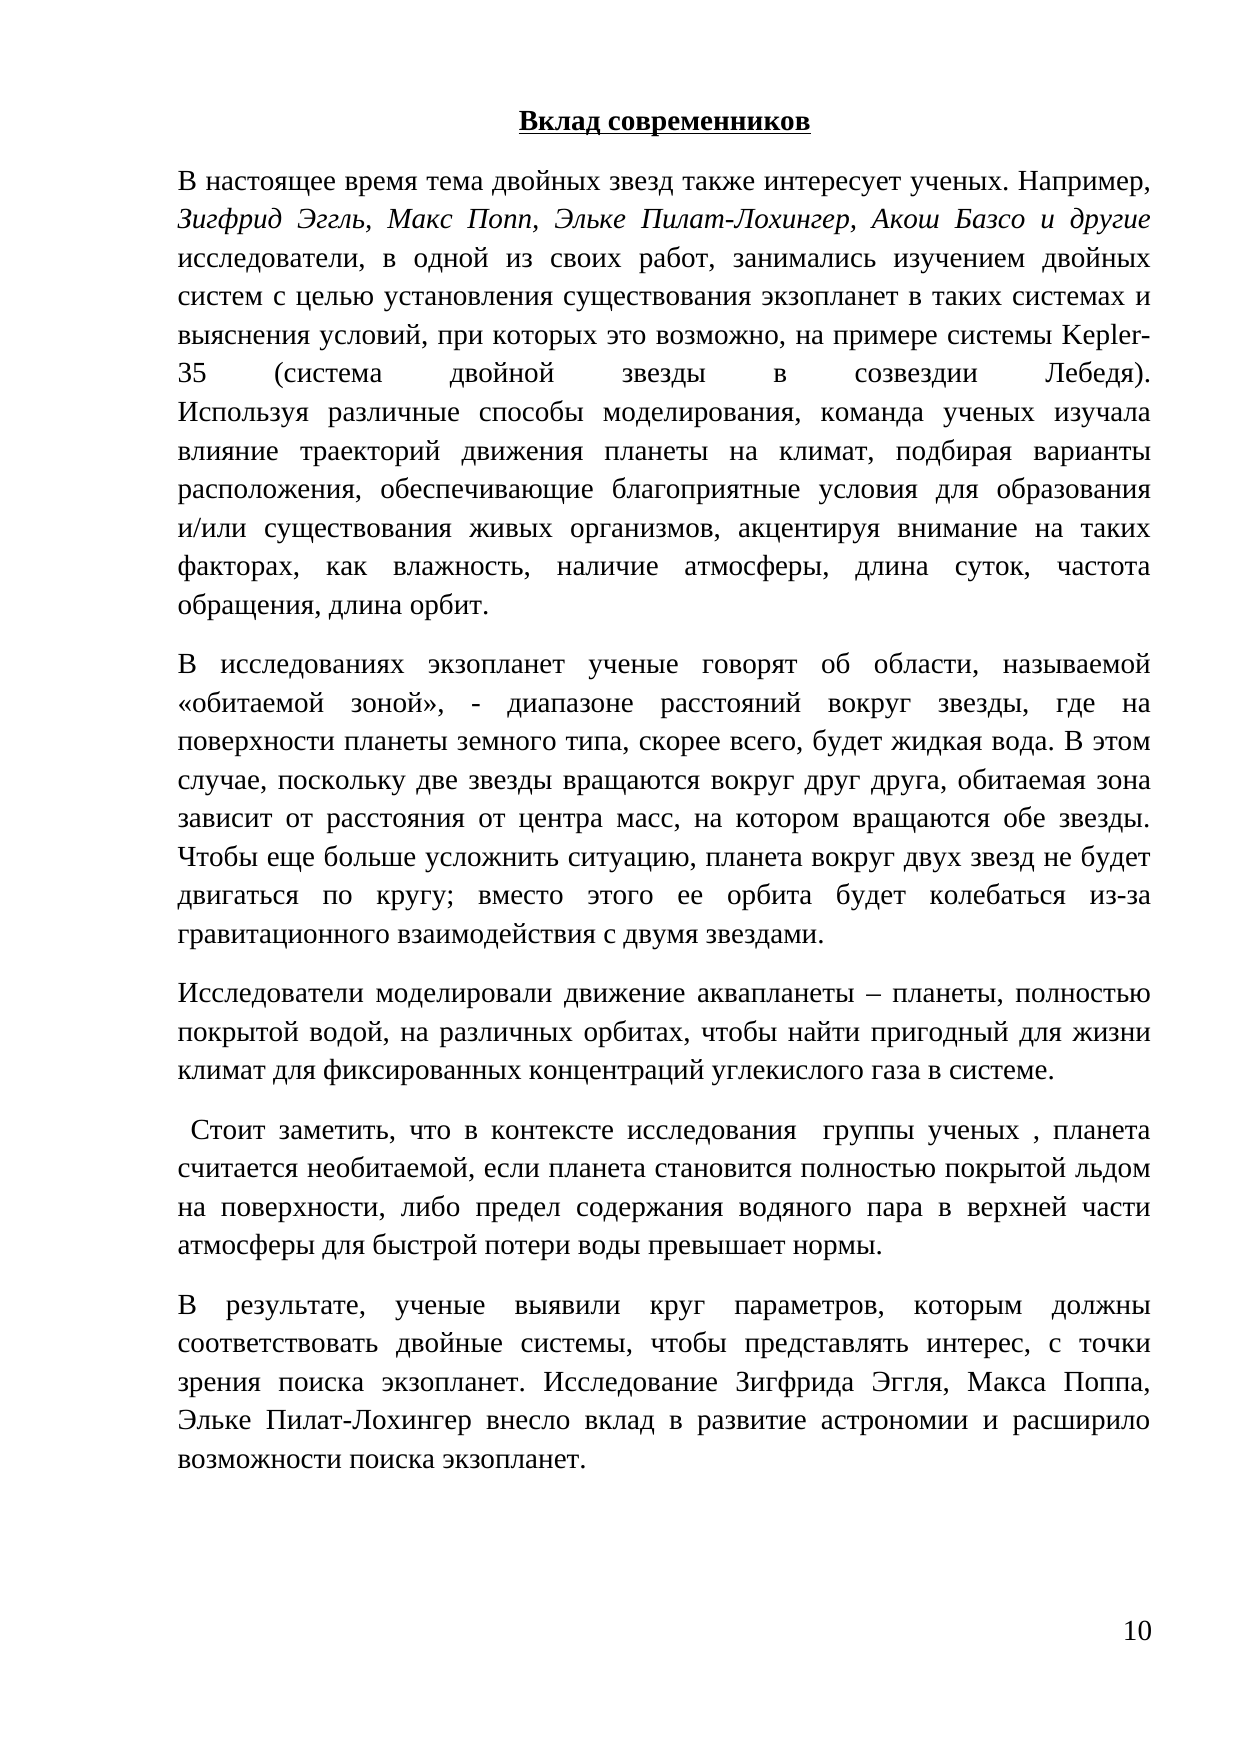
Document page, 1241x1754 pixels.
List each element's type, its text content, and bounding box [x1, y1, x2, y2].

text В исследованиях экзопланет ученые говорят об области, называемой «обитаемой зоной», - диапазоне расстояний вокруг звезды, где на поверхности планеты земного типа, скорее всего, будет жидкая вода. В этом случае, поскольку две звезды вращаются вокруг друг друга, обитаемая зона зависит от расстояния от центра масс, на котором вращаются обе звезды. Чтобы еще больше усложнить ситуацию, планета вокруг двух звезд не будет двигаться по кругу; вместо этого ее орбита будет колебаться из-за гравитационного взаимодействия с двумя звездами. [177, 646, 1152, 949]
text В результате, ученые выявили круг параметров, которым должны соответствовать двойные системы, чтобы представлять интерес, с точки зрения поиска экзопланет. Исследование Зигфрида Эггля, Макса Поппа, Эльке Пилат-Лохингер внесло вклад в развитие астрономии и расширило возможности поиска экзопланет. [177, 1287, 1152, 1474]
text В настоящее время тема двойных звезд также интересует ученых. Например, Зигфрид Эггль, Макс Попп, Эльке Пилат-Лохингер, Акош Базсо и другие исследователи, в одной из своих работ, занимались изучением двойных систем с целью установления существования экзопланет в таких системах и выяснения условий, при которых это возможно, на примере системы Kepler-35 (система двойной звезды в созвездии Лебедя). Используя различные способы моделирования, команда ученых изучала влияние траекторий движения планеты на климат, подбирая варианты расположения, обеспечивающие благоприятные условия для образования и/или существования живых организмов, акцентируя внимание на таких факторах, как влажность, наличие атмосферы, длина суток, частота обращения, длина орбит. [177, 163, 1152, 620]
text Вклад современников [177, 103, 1152, 137]
text Исследователи моделировали движение аквапланеты – планеты, полностью покрытой водой, на различных орбитах, чтобы найти пригодный для жизни климат для фиксированных концентраций углекислого газа в системе. [177, 975, 1152, 1086]
text Стоит заметить, что в контексте исследования группы ученых , планета считается необитаемой, если планета становится полностью покрытой льдом на поверхности, либо предел содержания водяного пара в верхней части атмосферы для быстрой потери воды превышает нормы. [177, 1112, 1152, 1261]
